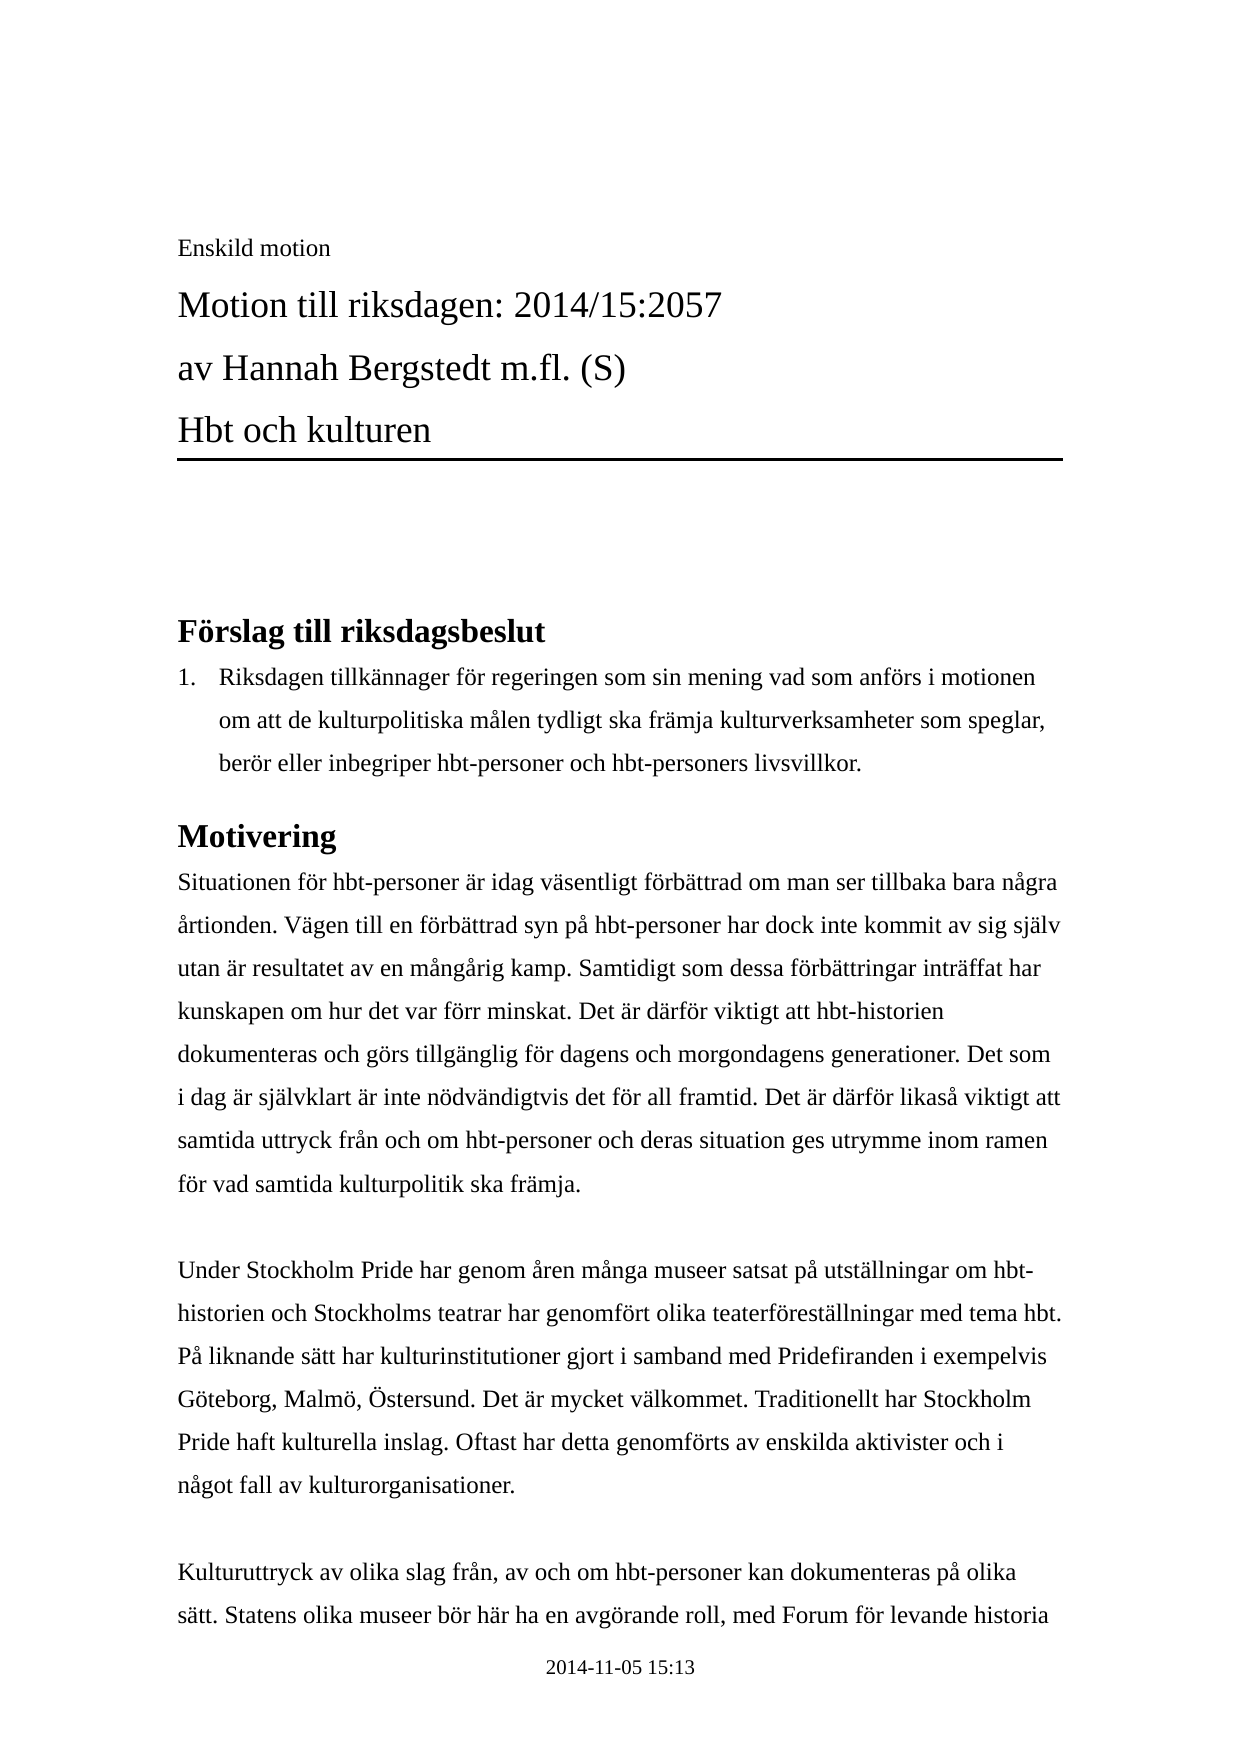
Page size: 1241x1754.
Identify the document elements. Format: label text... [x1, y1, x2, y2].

subtitle Motivering [177, 816, 1063, 854]
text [177, 1557, 1063, 1629]
text Under Stockholm Pride har genom åren många museer satsat på utställningar om hbt-historien och Stockholms teatrar har genomfört olika teaterföreställningar med tema hbt. På liknande sätt har kulturinstitutioner gjort i samband med Pridefiranden i exempelvis Göteborg, Malmö, Östersund. Det är mycket välkommet. Traditionellt har Stockholm Pride haft kulturella inslag. Oftast har detta genomförts av enskilda aktivister och i något fall av kulturorganisationer. [177, 1255, 1063, 1499]
text Situationen för hbt-personer är idag väsentligt förbättrad om man ser tillbaka bara några årtionden. Vägen till en förbättrad syn på hbt-personer har dock inte kommit av sig själv utan är resultatet av en mångårig kamp. Samtidigt som dessa förbättringar inträffat har kunskapen om hur det var förr minskat. Det är därför viktigt att hbt-historien dokumenteras och görs tillgänglig för dagens och morgondagens generationer. Det som i dag är självklart är inte nödvändigtvis det för all framtid. Det är därför likaså viktigt att samtida uttryck från och om hbt-personer och deras situation ges utrymme inom ramen för vad samtida kulturpolitik ska främja. [177, 867, 1063, 1197]
